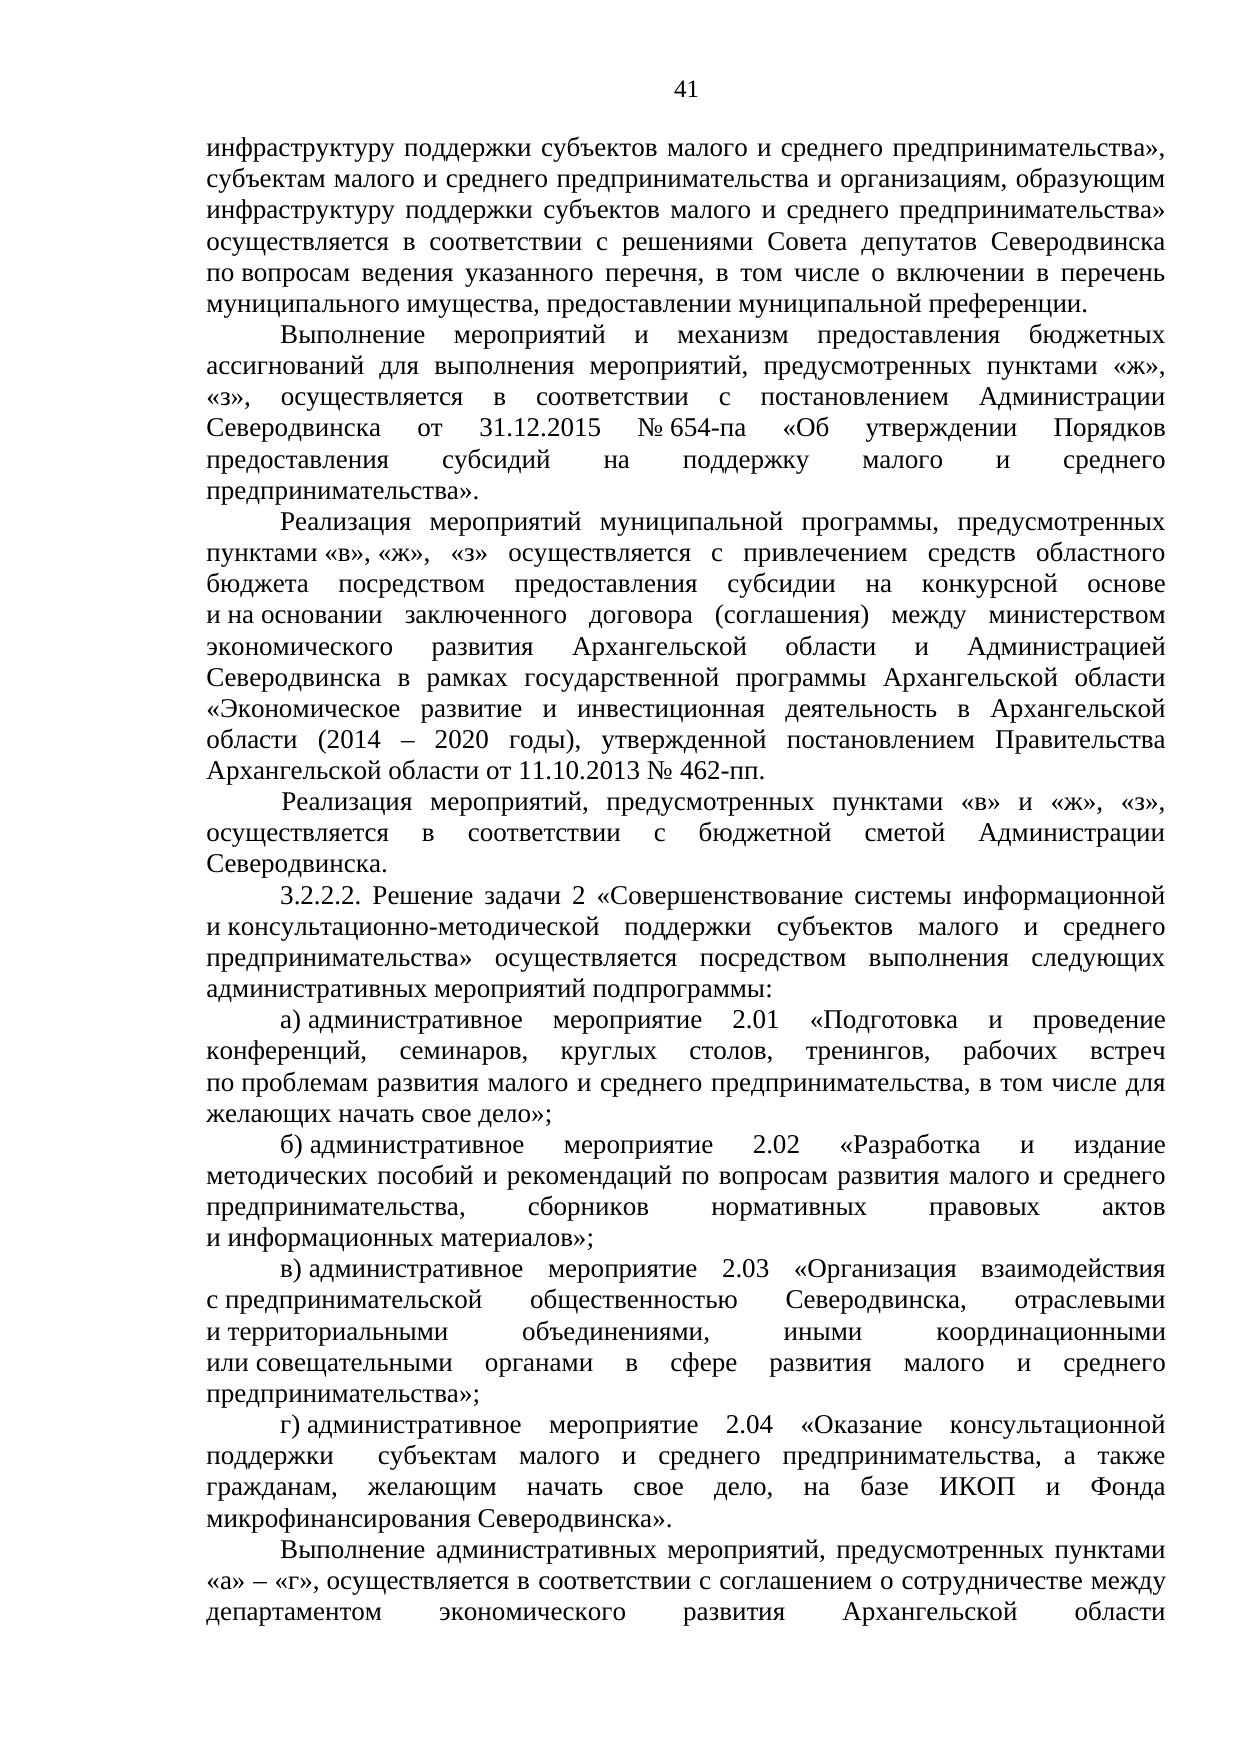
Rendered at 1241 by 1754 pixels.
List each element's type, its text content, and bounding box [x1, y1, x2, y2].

text 3.2.2.2. Решение задачи 2 «Совершенствование системы информационной и консультационно-методической поддержки субъектов малого и среднего предпринимательства» осуществляется посредством выполнения следующих административных мероприятий подпрограммы: [206, 879, 1167, 1003]
text а) административное мероприятие 2.01 «Подготовка и проведение конференций, семинаров, круглых столов, тренингов, рабочих встреч по проблемам развития малого и среднего предпринимательства, в том числе для желающих начать свое дело»; [206, 1003, 1167, 1128]
text Реализация мероприятий, предусмотренных пунктами «в» и «ж», «з», осуществляется в соответствии с бюджетной сметой Администрации Северодвинска. [206, 785, 1167, 879]
text Выполнение мероприятий и механизм предоставления бюджетных ассигнований для выполнения мероприятий, предусмотренных пунктами «ж», «з», осуществляется в соответствии с постановлением Администрации Северодвинска от 31.12.2015 № 654-па «Об утверждении Порядков предоставления субсидий на поддержку малого и среднего предпринимательства». [206, 318, 1167, 505]
text в) административное мероприятие 2.03 «Организация взаимодействия с предпринимательской общественностью Северодвинска, отраслевыми и территориальными объединениями, иными координационными или совещательными органами в сфере развития малого и среднего предпринимательства»; [206, 1252, 1167, 1408]
text б) административное мероприятие 2.02 «Разработка и издание методических пособий и рекомендаций по вопросам развития малого и среднего предпринимательства, сборников нормативных правовых актов и информационных материалов»; [206, 1128, 1167, 1252]
text г) административное мероприятие 2.04 «Оказание консультационной поддержки субъектам малого и среднего предпринимательства, а также гражданам, желающим начать свое дело, на базе ИКОП и Фонда микрофинансирования Северодвинска». [206, 1408, 1167, 1533]
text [206, 131, 1167, 318]
text Реализация мероприятий муниципальной программы, предусмотренных пунктами «в», «ж», «з» осуществляется с привлечением средств областного бюджета посредством предоставления субсидии на конкурсной основе и на основании заключенного договора (соглашения) между министерством экономического развития Архангельской области и Администрацией Северодвинска в рамках государственной программы Архангельской области «Экономическое развитие и инвестиционная деятельность в Архангельской области (2014 – 2020 годы), утвержденной постановлением Правительства Архангельской области от 11.10.2013 № 462-пп. [206, 505, 1167, 785]
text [206, 1533, 1167, 1626]
